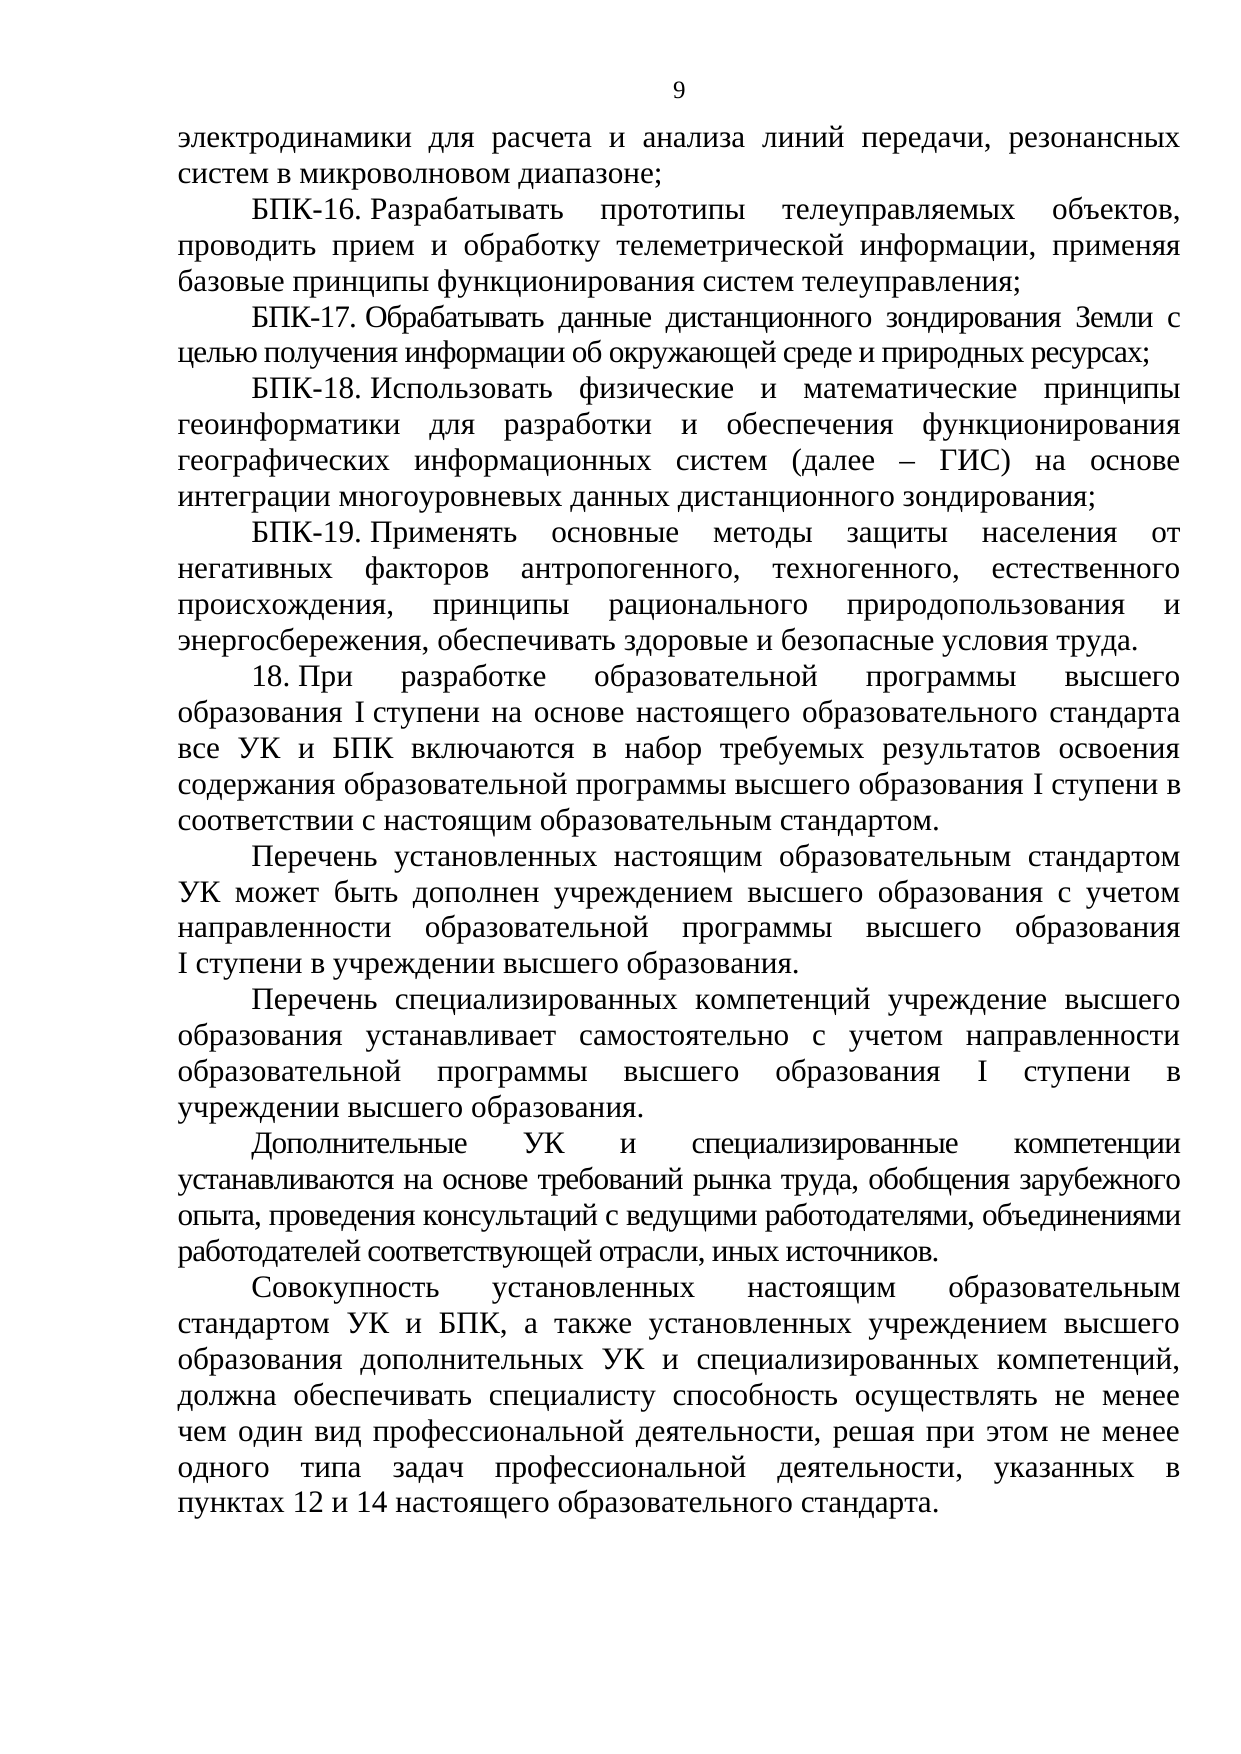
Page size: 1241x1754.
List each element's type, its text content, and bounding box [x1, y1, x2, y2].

text БПК-18. Использовать физические и математические принципы геоинформатики для разработки и обеспечения функционирования географических информационных систем (далее – ГИС) на основе интеграции многоуровневых данных дистанционного зондирования; [177, 370, 1181, 513]
text БПК-19. Применять основные методы защиты населения от негативных факторов антропогенного, техногенного, естественного происхождения, принципы рационального природопользования и энергосбережения, обеспечивать здоровые и безопасные условия труда. [177, 513, 1181, 657]
text Дополнительные УК и специализированные компетенции устанавливаются на основе требований рынка труда, обобщения зарубежного опыта, проведения консультаций с ведущими работодателями, объединениями работодателей соответствующей отрасли, иных источников. [177, 1124, 1181, 1268]
text 18. При разработке образовательной программы высшего образования I ступени на основе настоящего образовательного стандарта все УК и БПК включаются в набор требуемых результатов освоения содержания образовательной программы высшего образования I ступени в соответствии с настоящим образовательным стандартом. [177, 657, 1181, 837]
text Совокупность установленных настоящим образовательным стандартом УК и БПК, а также установленных учреждением высшего образования дополнительных УК и специализированных компетенций, должна обеспечивать специалисту способность осуществлять не менее чем один вид профессиональной деятельности, решая при этом не менее одного типа задач профессиональной деятельности, указанных в пунктах 12 и 14 настоящего образовательного стандарта. [177, 1268, 1181, 1520]
text БПК-17. Обрабатывать данные дистанционного зондирования Земли с целью получения информации об окружающей среде и природных ресурсах; [177, 298, 1181, 370]
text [177, 118, 1181, 190]
text Перечень установленных настоящим образовательным стандартом УК может быть дополнен учреждением высшего образования с учетом направленности образовательной программы высшего образования I ступени в учреждении высшего образования. [177, 837, 1181, 981]
text БПК-16. Разрабатывать прототипы телеуправляемых объектов, проводить прием и обработку телеметрической информации, применяя базовые принципы функционирования систем телеуправления; [177, 190, 1181, 298]
text Перечень специализированных компетенций учреждение высшего образования устанавливает самостоятельно с учетом направленности образовательной программы высшего образования I ступени в учреждении высшего образования. [177, 981, 1181, 1124]
